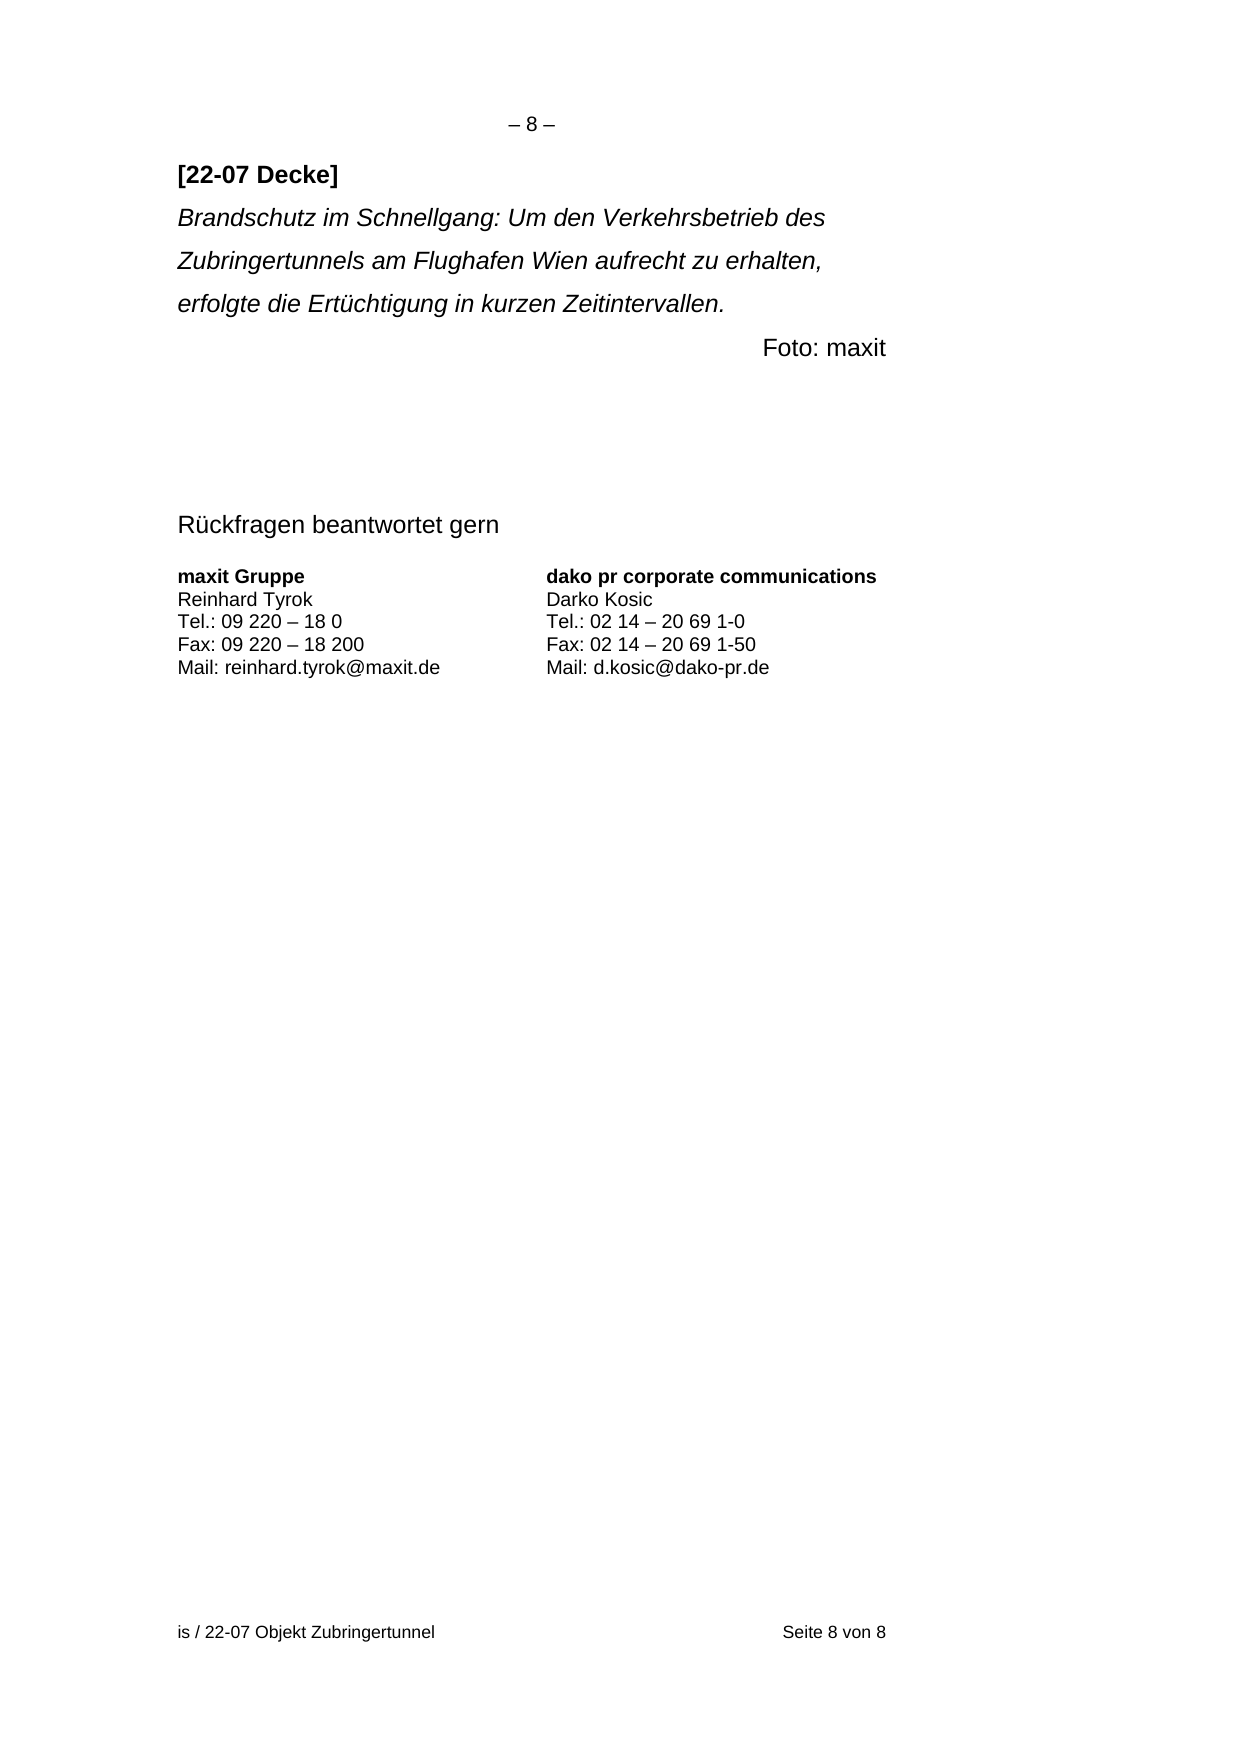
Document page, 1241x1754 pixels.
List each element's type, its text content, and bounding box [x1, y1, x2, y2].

text Tel.: 09 220 – 18 0 Tel.: 02 14 – 20 69 1-0 [177, 610, 886, 633]
text Foto: maxit [177, 333, 886, 361]
text Reinhard Tyrok Darko Kosic [177, 587, 886, 610]
text Mail: reinhard.tyrok@maxit.de Mail: d.kosic@dako-pr.de [177, 656, 886, 678]
text [22-07 Decke] Brandschutz im Schnellgang: Um den Verkehrsbetrieb des Zubringertunnels am Flughafen Wien aufrecht zu erhalten, erfolgte die Ertüchtigung in kurzen Zeitintervallen. [177, 160, 886, 318]
text Fax: 09 220 – 18 200 Fax: 02 14 – 20 69 1-50 [177, 633, 886, 656]
subtitle Rückfragen beantwortet gern [177, 500, 886, 542]
text maxit Gruppe dako pr corporate communications [177, 565, 901, 587]
